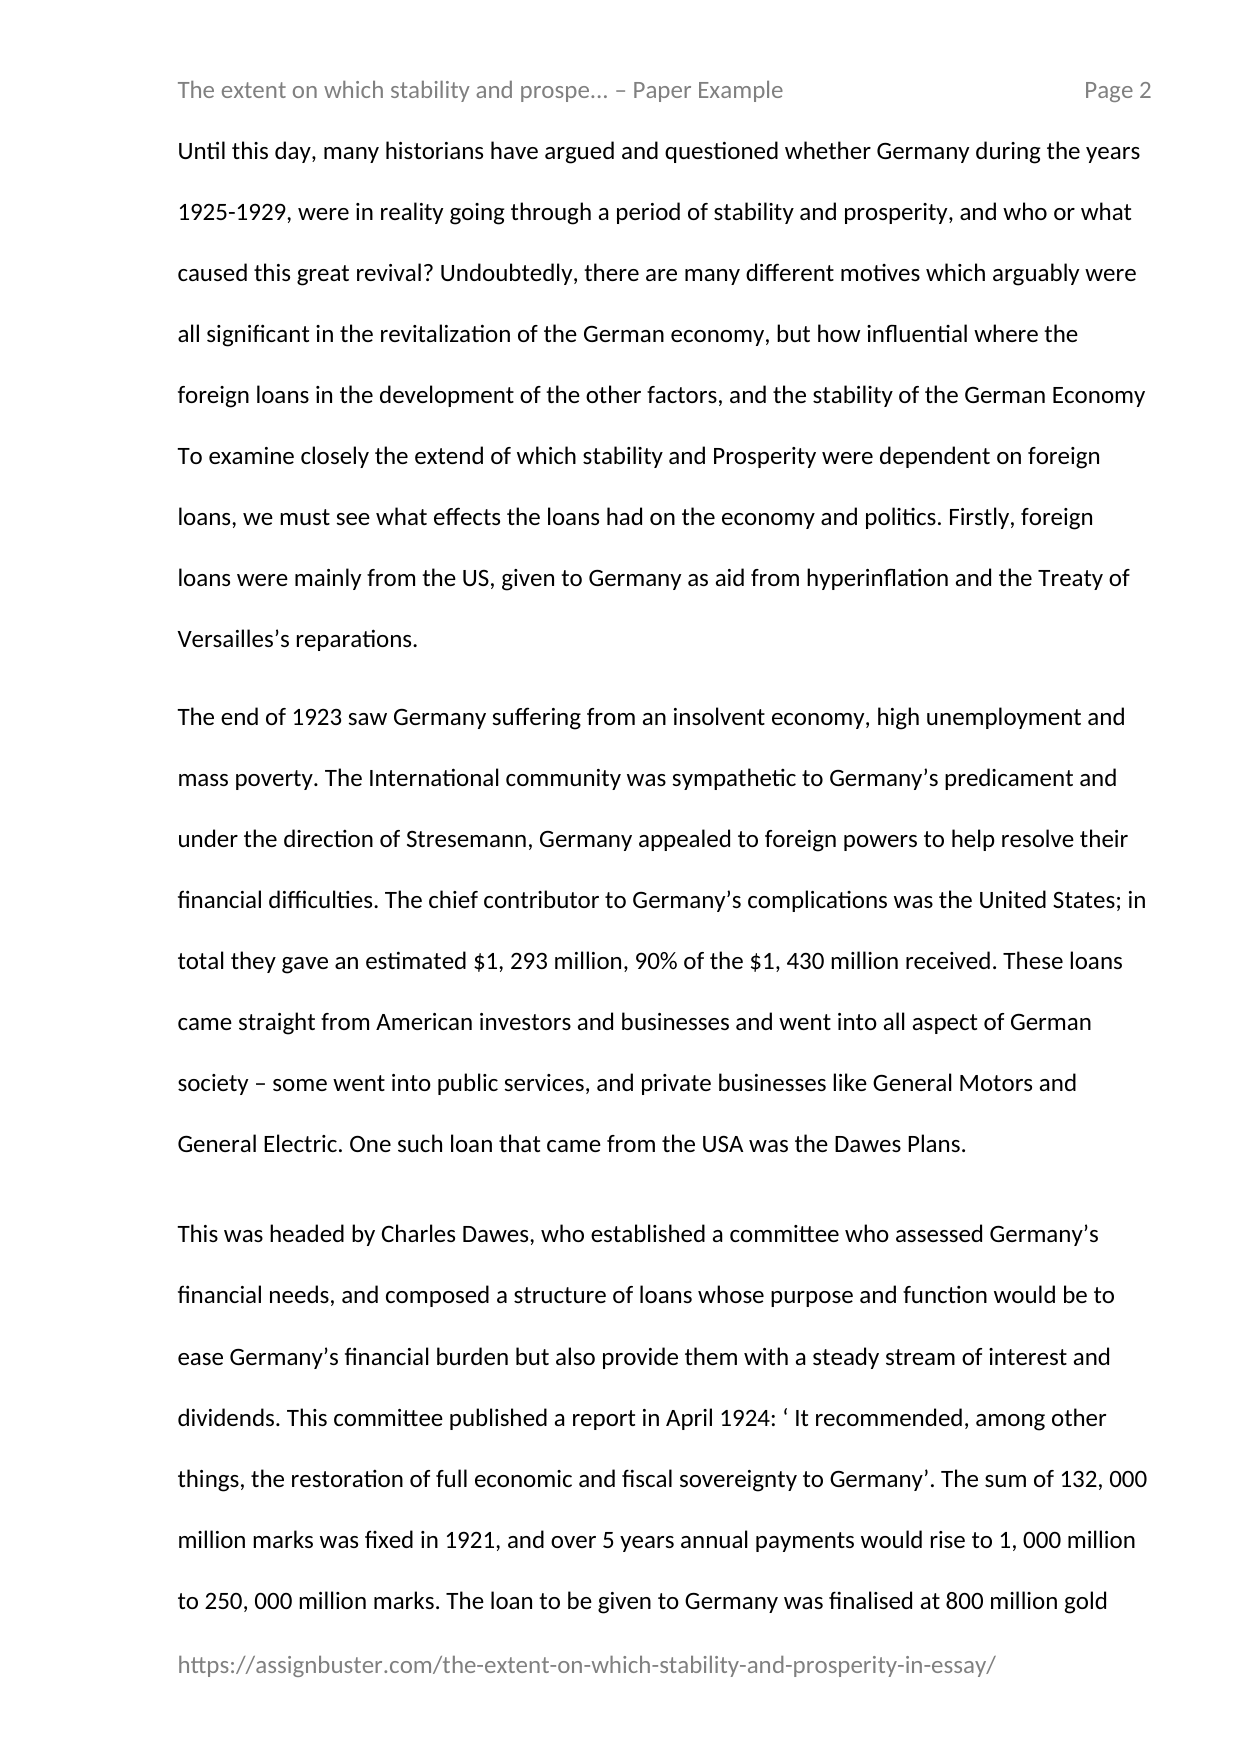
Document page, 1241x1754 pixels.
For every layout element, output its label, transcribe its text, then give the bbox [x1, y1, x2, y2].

text Until this day, many historians have argued and questioned whether Germany during the years 1925-1929, were in reality going through a period of stability and prosperity, and who or what caused this great revival? Undoubtedly, there are many different motives which arguably were all significant in the revitalization of the German economy, but how influential where the foreign loans in the development of the other factors, and the stability of the German Economy To examine closely the extend of which stability and Prosperity were dependent on foreign loans, we must see what effects the loans had on the economy and politics. Firstly, foreign loans were mainly from the US, given to Germany as aid from hyperinflation and the Treaty of Versailles’s reparations. [177, 135, 1152, 654]
text The end of 1923 saw Germany suffering from an insolvent economy, high unemployment and mass poverty. The International community was sympathetic to Germany’s predicament and under the direction of Stresemann, Germany appealed to foreign powers to help resolve their financial difficulties. The chief contributor to Germany’s complications was the United States; in total they gave an estimated $1, 293 million, 90% of the $1, 430 million received. These loans came straight from American investors and businesses and went into all aspect of German society – some went into public services, and private businesses like General Motors and General Electric. One such loan that came from the USA was the Dawes Plans. [177, 701, 1152, 1159]
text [177, 1219, 1152, 1615]
